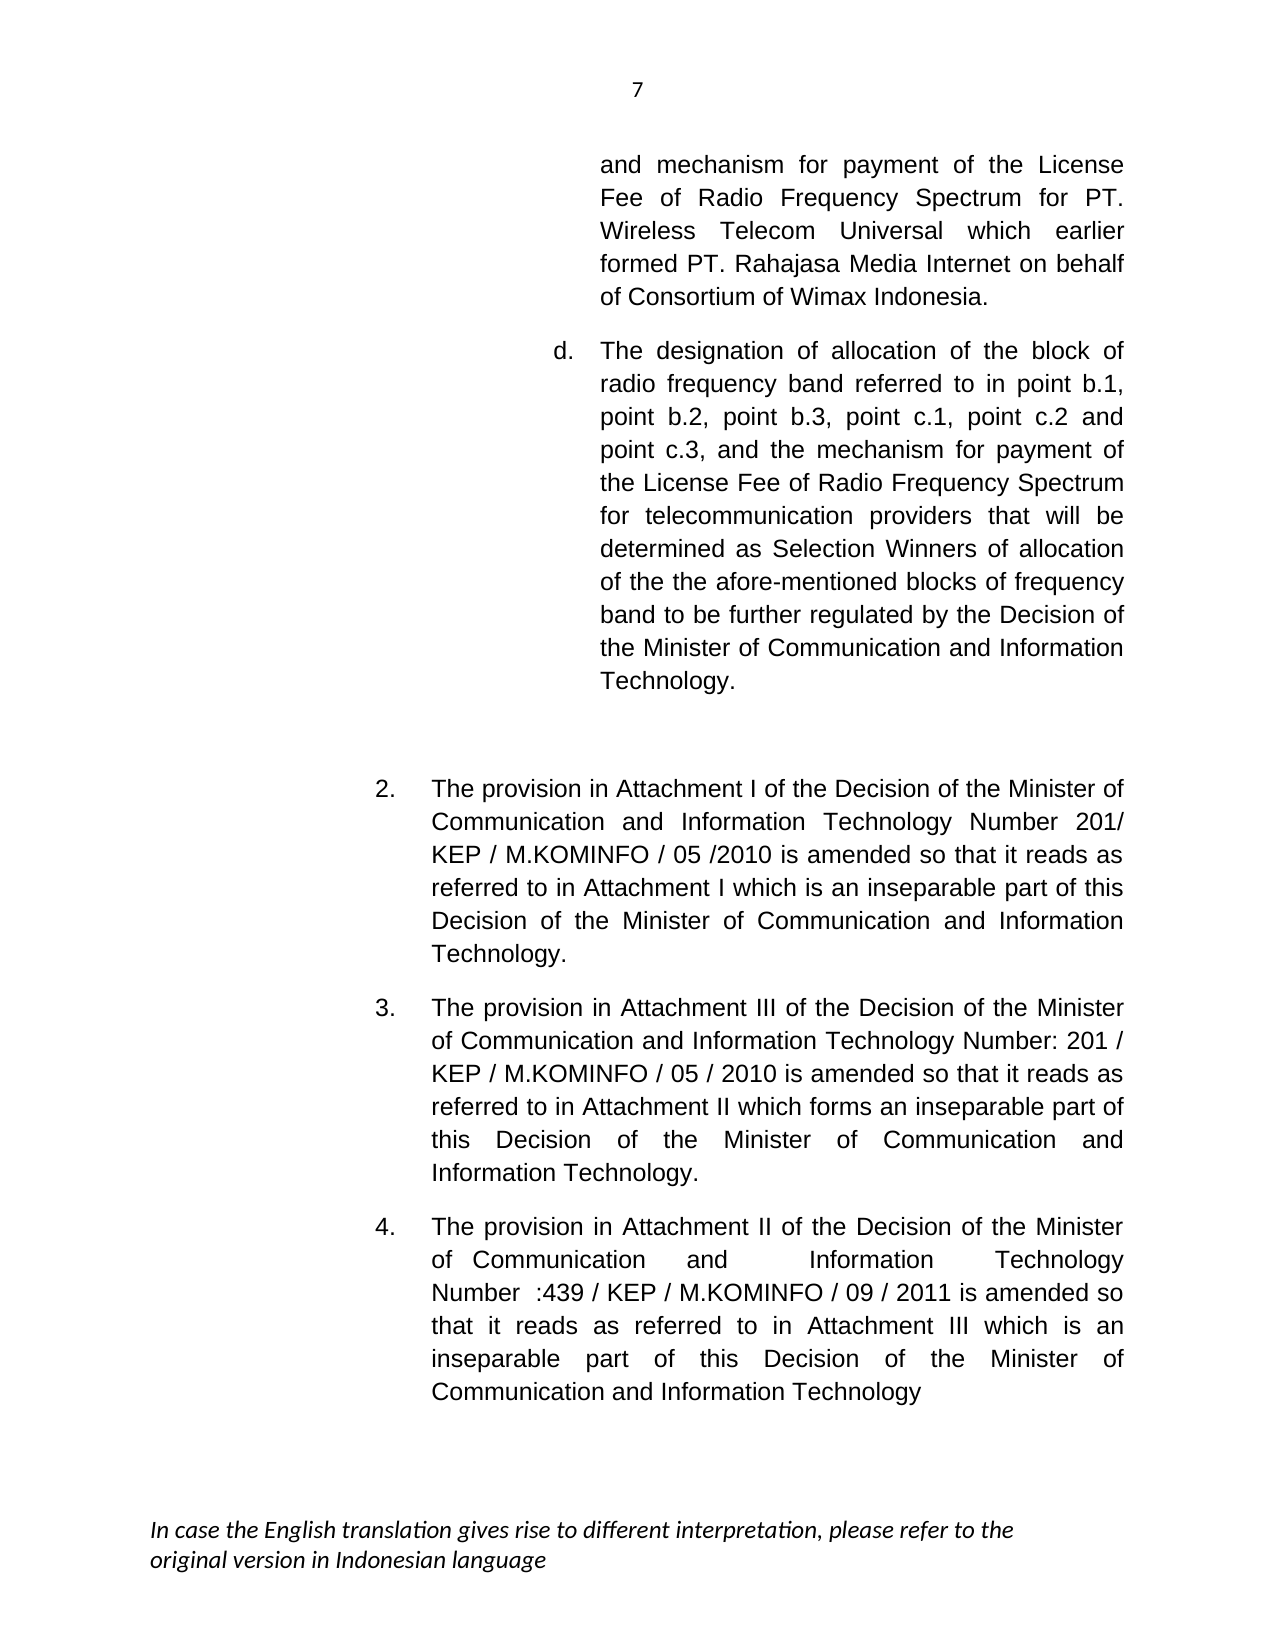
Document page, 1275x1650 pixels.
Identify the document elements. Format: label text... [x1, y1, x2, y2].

text d. The designation of allocation of the block of radio frequency band referred to in point b.1, point b.2, point b.3, point c.1, point c.2 and point c.3, and the mechanism for payment of the License Fee of Radio Frequency Spectrum for telecommunication providers that will be determined as Selection Winners of allocation of the the afore-mentioned blocks of frequency band to be further regulated by the Decision of the Minister of Communication and Information Technology. [553, 336, 1125, 695]
text 2. The provision in Attachment I of the Decision of the Minister of Communication and Information Technology Number 201/ KEP / M.KOMINFO / 05 /2010 is amended so that it reads as referred to in Attachment I which is an inseparable part of this Decision of the Minister of Communication and Information Technology. [375, 774, 1125, 968]
text 3. The provision in Attachment III of the Decision of the Minister of Communication and Information Technology Number: 201 / KEP / M.KOMINFO / 05 / 2010 is amended so that it reads as referred to in Attachment II which forms an inseparable part of this Decision of the Minister of Communication and Information Technology. [375, 993, 1125, 1187]
text and mechanism for payment of the License Fee of Radio Frequency Spectrum for PT. Wireless Telecom Universal which earlier formed PT. Rahajasa Media Internet on behalf of Consortium of Wimax Indonesia. [600, 150, 1125, 311]
text 4. The provision in Attachment II of the Decision of the Minister of Communication and Information Technology Number :439 / KEP / M.KOMINFO / 09 / 2011 is amended so that it reads as referred to in Attachment III which is an inseparable part of this Decision of the Minister of Communication and Information Technology [375, 1212, 1125, 1406]
